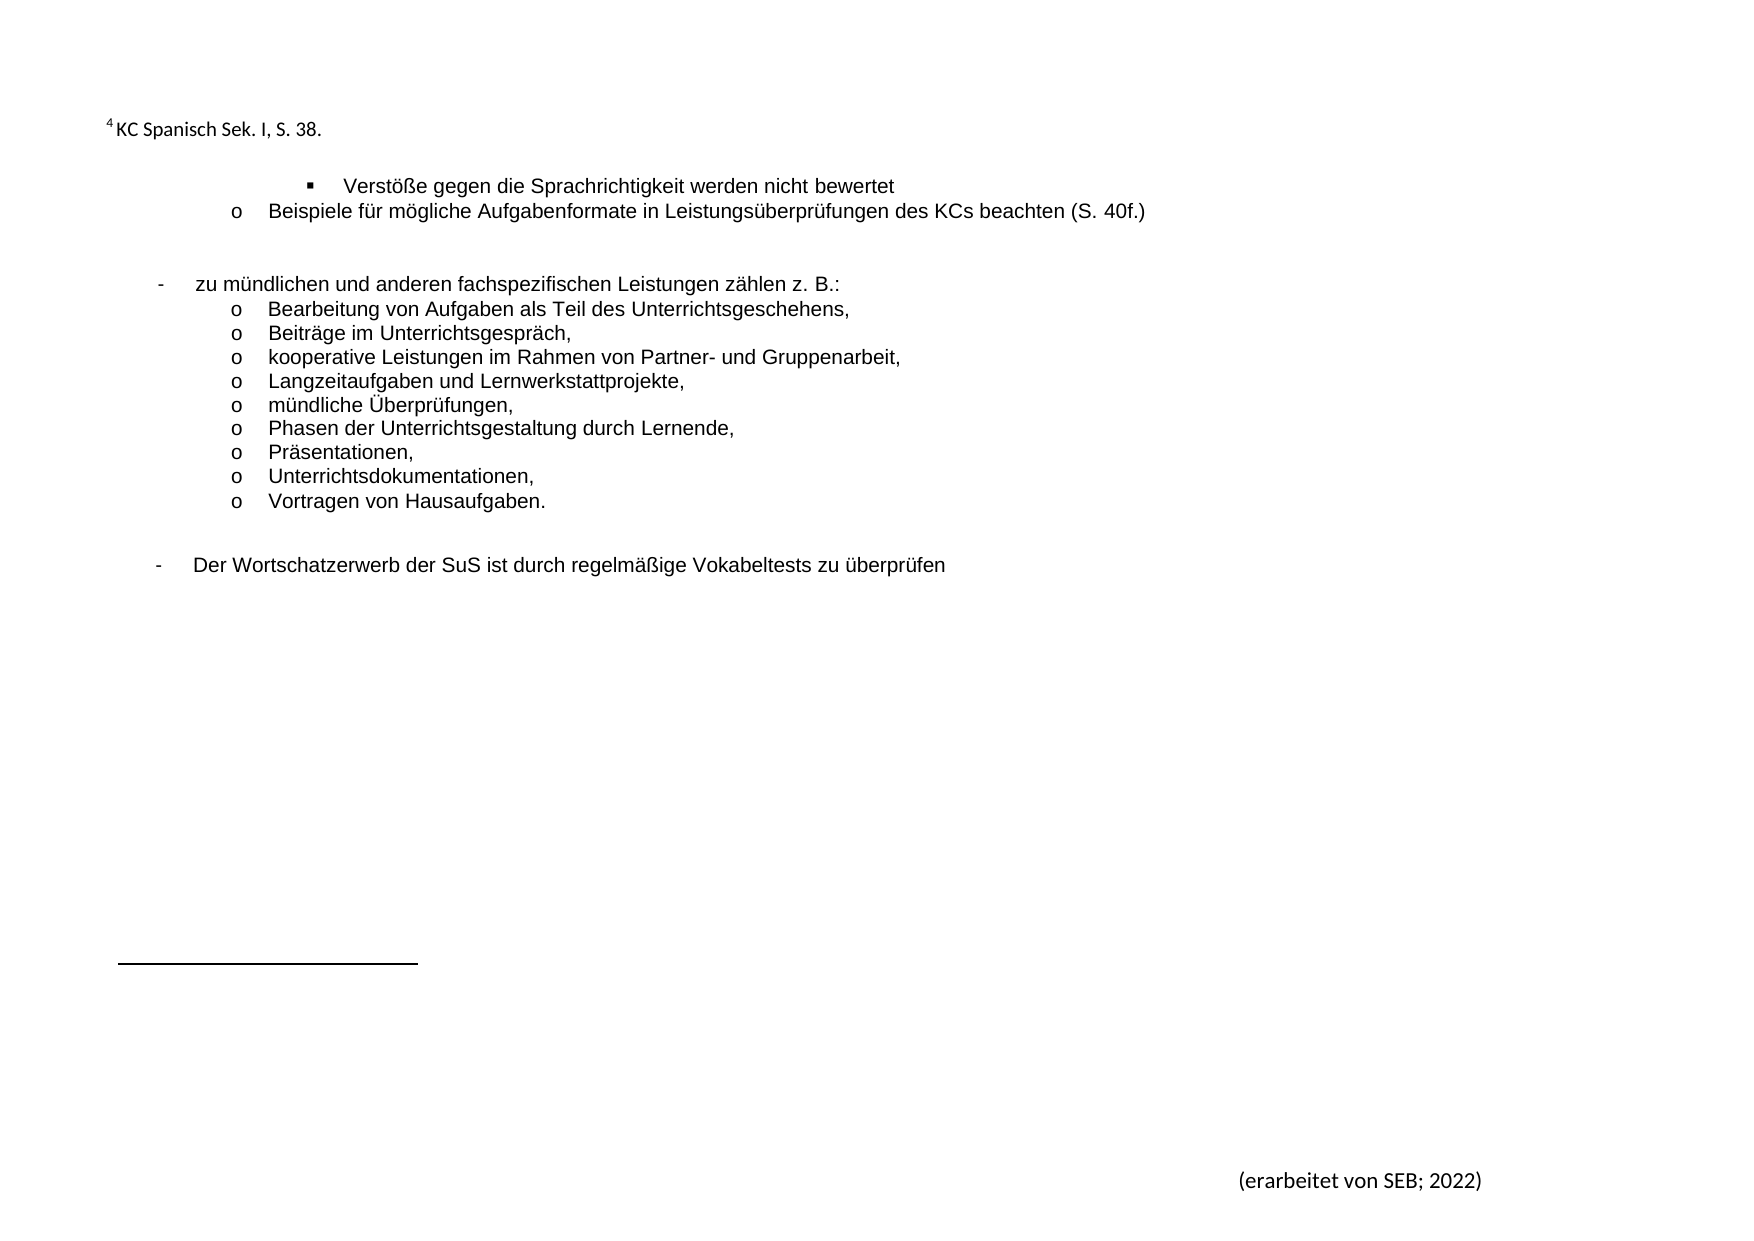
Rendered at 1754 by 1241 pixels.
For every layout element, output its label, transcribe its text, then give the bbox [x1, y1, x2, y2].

list Beispiele für mögliche Aufgabenformate in Leistungsüberprüfungen des KCs beachten (S. 40f.) [230, 198, 1618, 224]
list Unterrichtsdokumentationen, [230, 464, 1618, 488]
list Der Wortschatzerwerb der SuS ist durch regelmäßige Vokabeltests zu überprüfen [155, 552, 1618, 577]
text 4 KC Spanisch Sek. I, S. 38. [106, 114, 1618, 142]
list Beiträge im Unterrichtsgespräch, [230, 321, 1618, 345]
list mündliche Überprüfungen, [230, 393, 1618, 417]
list Phasen der Unterrichtsgestaltung durch Lernende, [230, 417, 1618, 441]
list Verstöße gegen die Sprachrichtigkeit werden nicht bewertet [305, 174, 1618, 198]
list Bearbeitung von Aufgaben als Teil des Unterrichtsgeschehens, [106, 297, 850, 321]
list Präsentationen, [230, 441, 1618, 464]
list Vortragen von Hausaufgaben. [230, 488, 1618, 513]
list kooperative Leistungen im Rahmen von Partner- und Gruppenarbeit, [230, 345, 1618, 369]
list Langzeitaufgaben und Lernwerkstattprojekte, [230, 369, 1618, 393]
list zu mündlichen und anderen fachspezifischen Leistungen zählen z. B.: [106, 272, 840, 297]
